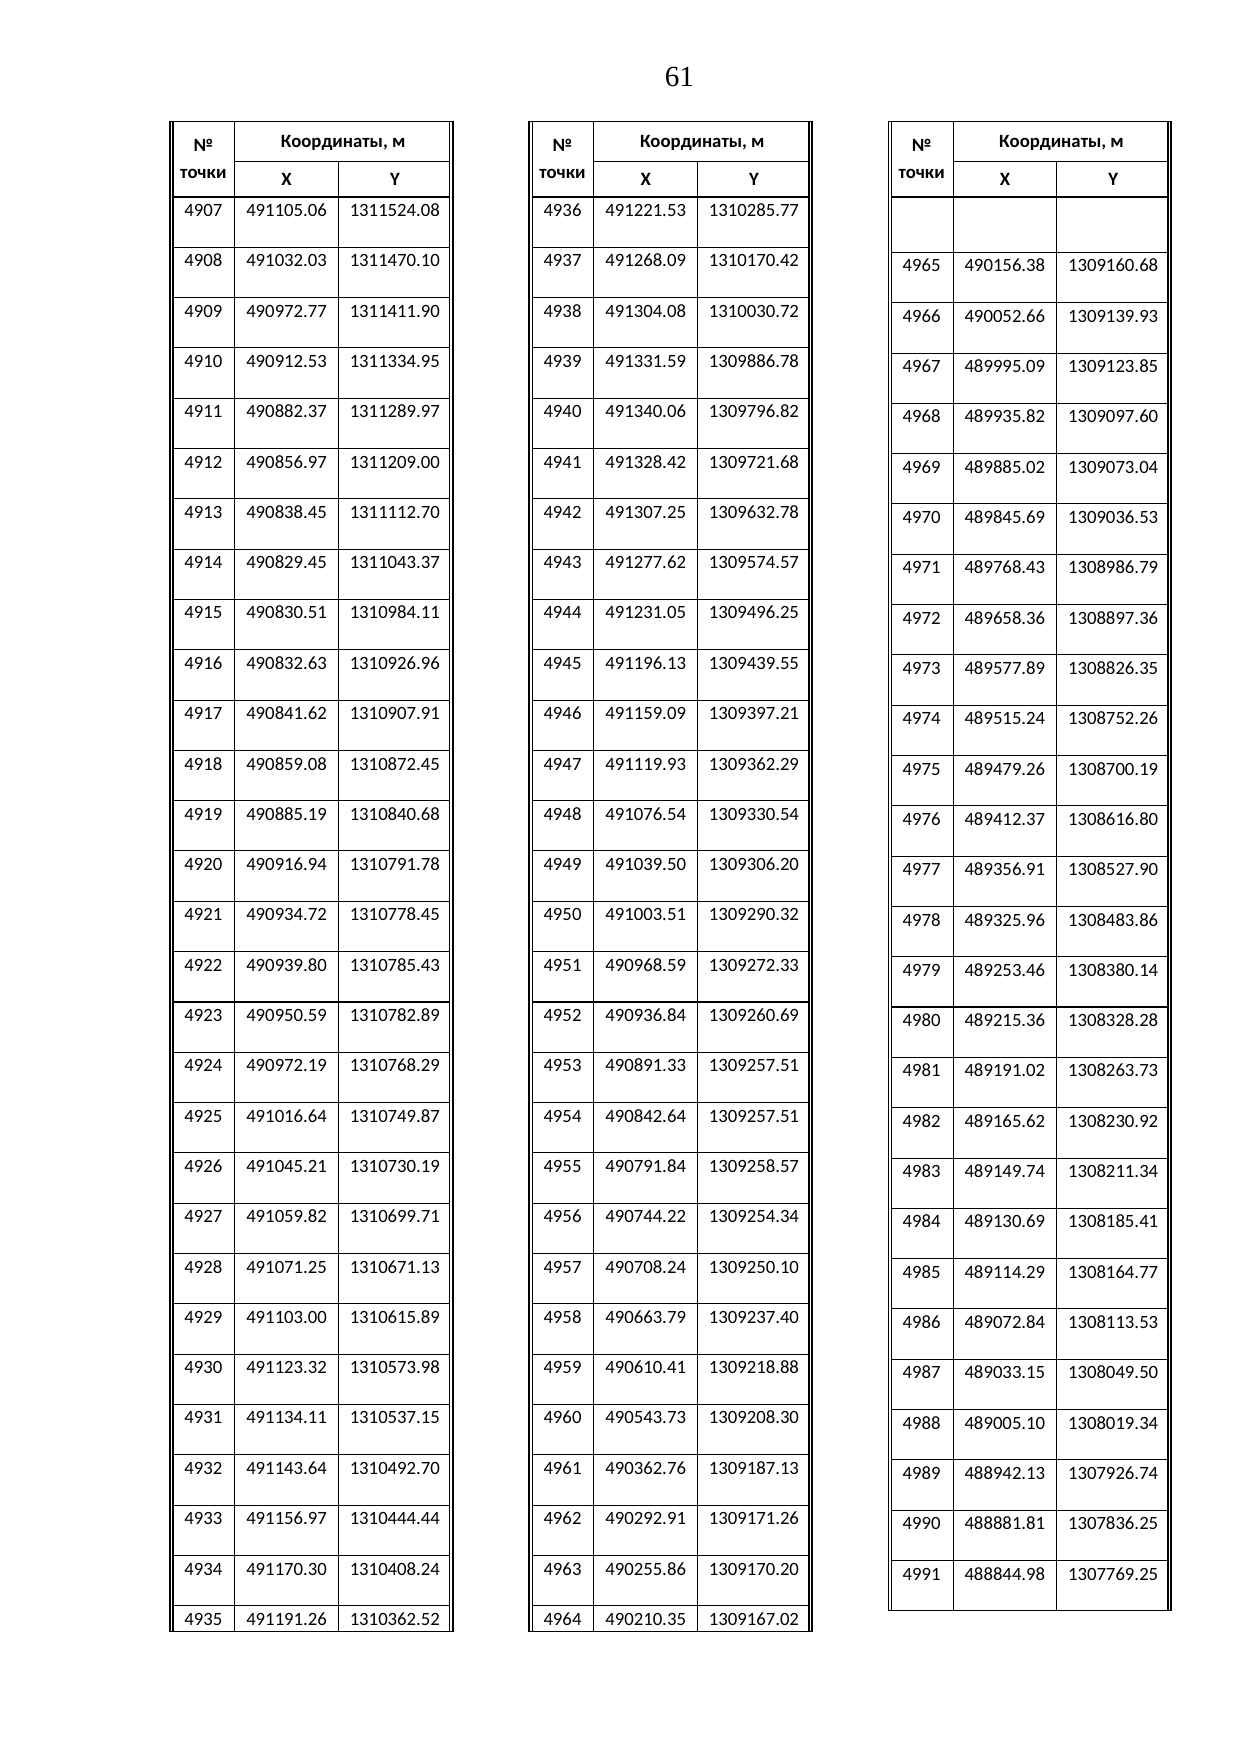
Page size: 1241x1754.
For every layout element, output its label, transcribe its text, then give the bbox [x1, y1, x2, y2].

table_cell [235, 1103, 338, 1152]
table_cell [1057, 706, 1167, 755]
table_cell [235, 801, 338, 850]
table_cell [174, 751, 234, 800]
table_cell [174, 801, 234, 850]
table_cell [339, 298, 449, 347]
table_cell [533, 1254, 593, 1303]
table_cell Y [339, 162, 449, 196]
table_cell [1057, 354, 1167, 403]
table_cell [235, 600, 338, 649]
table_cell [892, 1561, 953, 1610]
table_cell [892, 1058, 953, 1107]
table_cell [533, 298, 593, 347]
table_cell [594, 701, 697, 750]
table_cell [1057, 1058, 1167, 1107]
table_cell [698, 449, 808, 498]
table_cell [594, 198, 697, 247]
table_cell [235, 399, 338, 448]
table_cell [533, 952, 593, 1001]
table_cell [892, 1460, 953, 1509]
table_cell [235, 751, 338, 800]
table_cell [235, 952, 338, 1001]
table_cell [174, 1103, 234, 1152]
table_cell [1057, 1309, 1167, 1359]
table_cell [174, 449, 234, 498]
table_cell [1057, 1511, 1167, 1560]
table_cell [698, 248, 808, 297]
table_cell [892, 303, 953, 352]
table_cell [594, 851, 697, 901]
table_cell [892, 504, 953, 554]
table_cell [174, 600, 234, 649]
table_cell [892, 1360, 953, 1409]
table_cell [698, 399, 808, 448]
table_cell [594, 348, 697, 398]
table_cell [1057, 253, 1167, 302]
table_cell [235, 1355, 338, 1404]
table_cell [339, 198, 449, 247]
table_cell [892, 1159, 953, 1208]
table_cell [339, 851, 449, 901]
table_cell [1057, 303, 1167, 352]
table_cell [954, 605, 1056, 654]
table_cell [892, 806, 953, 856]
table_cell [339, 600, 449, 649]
table_cell X [594, 162, 697, 196]
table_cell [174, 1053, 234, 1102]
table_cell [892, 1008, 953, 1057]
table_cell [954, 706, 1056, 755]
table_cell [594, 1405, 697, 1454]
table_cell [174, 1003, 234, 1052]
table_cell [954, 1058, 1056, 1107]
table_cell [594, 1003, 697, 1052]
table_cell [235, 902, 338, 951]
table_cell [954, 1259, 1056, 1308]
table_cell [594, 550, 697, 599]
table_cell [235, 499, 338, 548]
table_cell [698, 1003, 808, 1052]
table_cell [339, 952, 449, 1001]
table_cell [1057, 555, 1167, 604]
table_cell X [235, 162, 338, 196]
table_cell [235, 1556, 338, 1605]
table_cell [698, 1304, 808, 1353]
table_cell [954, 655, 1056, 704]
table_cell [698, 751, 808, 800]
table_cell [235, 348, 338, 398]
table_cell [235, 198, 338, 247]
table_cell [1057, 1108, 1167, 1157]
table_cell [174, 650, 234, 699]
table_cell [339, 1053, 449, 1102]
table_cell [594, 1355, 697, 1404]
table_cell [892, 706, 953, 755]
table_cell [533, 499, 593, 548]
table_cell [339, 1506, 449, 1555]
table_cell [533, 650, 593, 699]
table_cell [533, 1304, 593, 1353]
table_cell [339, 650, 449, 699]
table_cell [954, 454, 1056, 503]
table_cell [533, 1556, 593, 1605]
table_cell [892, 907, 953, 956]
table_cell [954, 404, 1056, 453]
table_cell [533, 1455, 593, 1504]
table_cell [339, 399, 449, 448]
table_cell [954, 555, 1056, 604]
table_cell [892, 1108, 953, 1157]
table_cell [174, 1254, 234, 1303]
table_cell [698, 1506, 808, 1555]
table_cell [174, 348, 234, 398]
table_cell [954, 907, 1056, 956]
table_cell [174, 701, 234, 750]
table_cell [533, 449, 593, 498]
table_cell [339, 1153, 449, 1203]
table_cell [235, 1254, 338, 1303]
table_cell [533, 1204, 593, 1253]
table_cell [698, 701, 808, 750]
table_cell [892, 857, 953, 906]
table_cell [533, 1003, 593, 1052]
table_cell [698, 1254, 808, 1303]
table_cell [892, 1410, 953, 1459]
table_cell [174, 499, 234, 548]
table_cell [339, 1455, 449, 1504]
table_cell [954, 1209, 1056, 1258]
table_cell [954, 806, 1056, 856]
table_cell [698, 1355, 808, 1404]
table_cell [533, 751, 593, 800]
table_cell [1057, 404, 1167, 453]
table_header Координаты, м [594, 122, 808, 161]
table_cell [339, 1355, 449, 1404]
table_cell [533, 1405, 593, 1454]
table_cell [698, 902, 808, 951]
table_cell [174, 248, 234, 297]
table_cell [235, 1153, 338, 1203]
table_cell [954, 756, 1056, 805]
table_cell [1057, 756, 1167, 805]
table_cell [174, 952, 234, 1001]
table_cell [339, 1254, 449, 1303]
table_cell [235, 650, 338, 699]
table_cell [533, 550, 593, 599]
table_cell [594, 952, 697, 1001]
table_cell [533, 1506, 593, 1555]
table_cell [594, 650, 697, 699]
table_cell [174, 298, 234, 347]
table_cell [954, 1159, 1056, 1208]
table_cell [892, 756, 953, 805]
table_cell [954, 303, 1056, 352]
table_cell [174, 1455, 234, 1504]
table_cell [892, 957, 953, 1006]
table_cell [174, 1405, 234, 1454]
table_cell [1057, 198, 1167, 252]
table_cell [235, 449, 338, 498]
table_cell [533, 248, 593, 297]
table_cell Y [698, 162, 808, 196]
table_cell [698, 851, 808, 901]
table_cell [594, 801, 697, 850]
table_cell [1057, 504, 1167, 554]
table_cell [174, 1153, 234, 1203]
table_cell Y [1057, 162, 1167, 196]
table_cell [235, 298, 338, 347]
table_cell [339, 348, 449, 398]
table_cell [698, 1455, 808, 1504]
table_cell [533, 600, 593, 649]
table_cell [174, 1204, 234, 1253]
table_header № точки [533, 122, 593, 196]
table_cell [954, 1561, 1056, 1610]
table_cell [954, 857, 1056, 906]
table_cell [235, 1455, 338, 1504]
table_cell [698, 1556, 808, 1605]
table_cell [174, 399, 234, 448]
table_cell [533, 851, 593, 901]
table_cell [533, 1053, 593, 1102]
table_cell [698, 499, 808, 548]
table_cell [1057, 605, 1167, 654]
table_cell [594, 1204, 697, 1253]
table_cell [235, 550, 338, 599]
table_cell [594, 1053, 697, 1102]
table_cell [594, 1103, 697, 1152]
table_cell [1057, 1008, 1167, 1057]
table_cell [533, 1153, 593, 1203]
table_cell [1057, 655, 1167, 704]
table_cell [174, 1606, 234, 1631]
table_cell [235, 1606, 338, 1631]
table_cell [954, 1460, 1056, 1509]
table_header Координаты, м [235, 122, 449, 161]
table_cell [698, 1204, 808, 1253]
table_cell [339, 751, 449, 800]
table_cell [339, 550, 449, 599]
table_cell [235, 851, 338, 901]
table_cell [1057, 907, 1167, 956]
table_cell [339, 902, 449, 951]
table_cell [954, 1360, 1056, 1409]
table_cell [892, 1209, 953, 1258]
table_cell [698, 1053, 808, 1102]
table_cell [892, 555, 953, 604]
table_header Координаты, м [954, 122, 1167, 161]
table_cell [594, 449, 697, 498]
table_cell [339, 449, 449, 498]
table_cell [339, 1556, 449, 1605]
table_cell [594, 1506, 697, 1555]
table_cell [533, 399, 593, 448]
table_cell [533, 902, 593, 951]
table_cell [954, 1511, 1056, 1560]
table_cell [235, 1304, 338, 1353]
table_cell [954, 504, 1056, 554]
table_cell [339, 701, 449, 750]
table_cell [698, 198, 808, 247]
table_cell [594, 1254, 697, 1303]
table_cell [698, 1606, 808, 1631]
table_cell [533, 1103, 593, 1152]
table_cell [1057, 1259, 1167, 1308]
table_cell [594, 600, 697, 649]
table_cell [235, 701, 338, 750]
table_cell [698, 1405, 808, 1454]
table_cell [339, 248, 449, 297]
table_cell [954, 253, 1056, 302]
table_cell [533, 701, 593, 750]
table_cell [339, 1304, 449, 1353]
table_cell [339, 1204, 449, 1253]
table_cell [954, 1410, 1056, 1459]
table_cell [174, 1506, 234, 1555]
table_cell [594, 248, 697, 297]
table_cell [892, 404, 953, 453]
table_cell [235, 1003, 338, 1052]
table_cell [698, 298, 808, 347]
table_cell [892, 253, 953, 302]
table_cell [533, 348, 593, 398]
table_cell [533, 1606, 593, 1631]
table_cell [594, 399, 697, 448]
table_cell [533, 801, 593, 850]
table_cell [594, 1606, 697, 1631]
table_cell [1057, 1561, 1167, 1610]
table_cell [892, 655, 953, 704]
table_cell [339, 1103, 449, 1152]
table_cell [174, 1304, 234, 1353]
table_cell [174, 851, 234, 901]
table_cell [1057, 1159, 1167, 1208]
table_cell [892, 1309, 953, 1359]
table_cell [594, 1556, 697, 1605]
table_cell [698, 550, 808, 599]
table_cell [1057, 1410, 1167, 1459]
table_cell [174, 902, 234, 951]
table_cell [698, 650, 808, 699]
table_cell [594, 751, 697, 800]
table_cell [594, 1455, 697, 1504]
table_cell X [954, 162, 1056, 196]
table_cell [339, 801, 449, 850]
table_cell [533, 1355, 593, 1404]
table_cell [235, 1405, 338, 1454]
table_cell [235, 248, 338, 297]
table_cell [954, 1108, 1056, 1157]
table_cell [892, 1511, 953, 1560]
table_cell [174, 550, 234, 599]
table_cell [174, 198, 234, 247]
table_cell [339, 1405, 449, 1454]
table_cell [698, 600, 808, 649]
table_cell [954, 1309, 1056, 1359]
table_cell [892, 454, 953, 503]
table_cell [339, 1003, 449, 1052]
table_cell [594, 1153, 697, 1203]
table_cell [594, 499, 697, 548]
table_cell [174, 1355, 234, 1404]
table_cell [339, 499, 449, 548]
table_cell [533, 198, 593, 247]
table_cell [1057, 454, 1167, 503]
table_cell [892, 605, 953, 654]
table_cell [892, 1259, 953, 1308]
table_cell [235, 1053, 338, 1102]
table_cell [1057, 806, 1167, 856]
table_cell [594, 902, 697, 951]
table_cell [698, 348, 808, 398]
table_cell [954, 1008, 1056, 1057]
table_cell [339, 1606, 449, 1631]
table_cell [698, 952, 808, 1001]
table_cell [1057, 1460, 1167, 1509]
table_header № точки [174, 122, 234, 196]
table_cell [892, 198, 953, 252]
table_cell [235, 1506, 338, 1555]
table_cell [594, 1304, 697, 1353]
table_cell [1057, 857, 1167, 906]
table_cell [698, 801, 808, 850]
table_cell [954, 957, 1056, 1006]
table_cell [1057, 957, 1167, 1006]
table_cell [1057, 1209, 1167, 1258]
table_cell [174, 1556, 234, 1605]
table_header № точки [892, 122, 953, 196]
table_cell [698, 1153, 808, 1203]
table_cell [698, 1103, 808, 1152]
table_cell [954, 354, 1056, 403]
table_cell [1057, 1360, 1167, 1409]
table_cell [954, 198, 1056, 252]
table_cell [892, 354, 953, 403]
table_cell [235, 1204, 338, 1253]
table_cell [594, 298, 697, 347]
